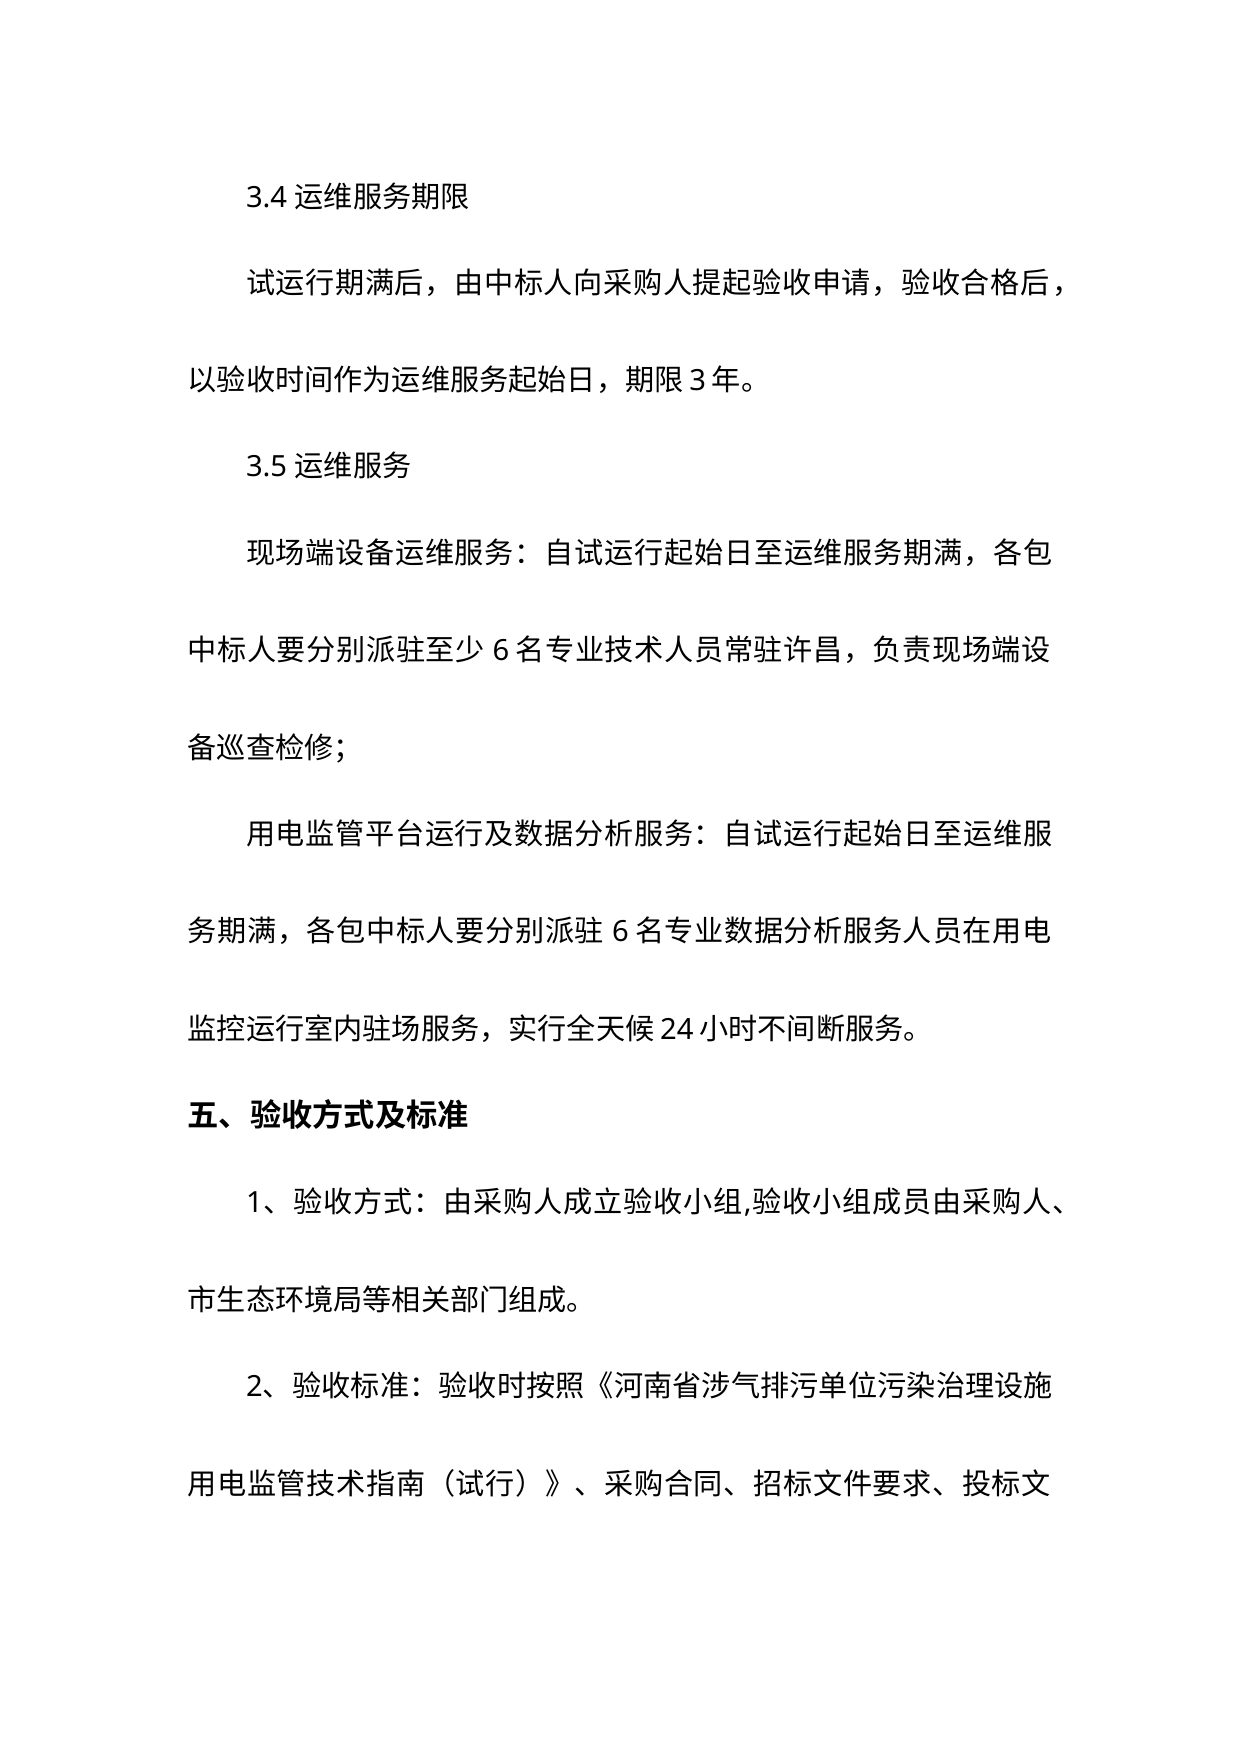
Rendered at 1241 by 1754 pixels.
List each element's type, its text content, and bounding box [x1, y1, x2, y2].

text 五、验收方式及标准 [187, 1080, 1053, 1145]
text 试运行期满后，由中标人向采购人提起验收申请，验收合格后，以验收时间作为运维服务起始日，期限3年。 [187, 248, 1053, 411]
text 1、验收方式：由采购人成立验收小组,验收小组成员由采购人、市生态环境局等相关部门组成。 [187, 1168, 1053, 1330]
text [187, 1351, 1053, 1514]
text 3.4 运维服务期限 [187, 162, 1053, 227]
text 现场端设备运维服务：自试运行起始日至运维服务期满，各包中标人要分别派驻至少6名专业技术人员常驻许昌，负责现场端设备巡查检修； [187, 518, 1053, 778]
text 3.5 运维服务 [187, 432, 1053, 497]
text 用电监管平台运行及数据分析服务：自试运行起始日至运维服务期满，各包中标人要分别派驻6名专业数据分析服务人员在用电监控运行室内驻场服务，实行全天候24小时不间断服务。 [187, 799, 1053, 1059]
